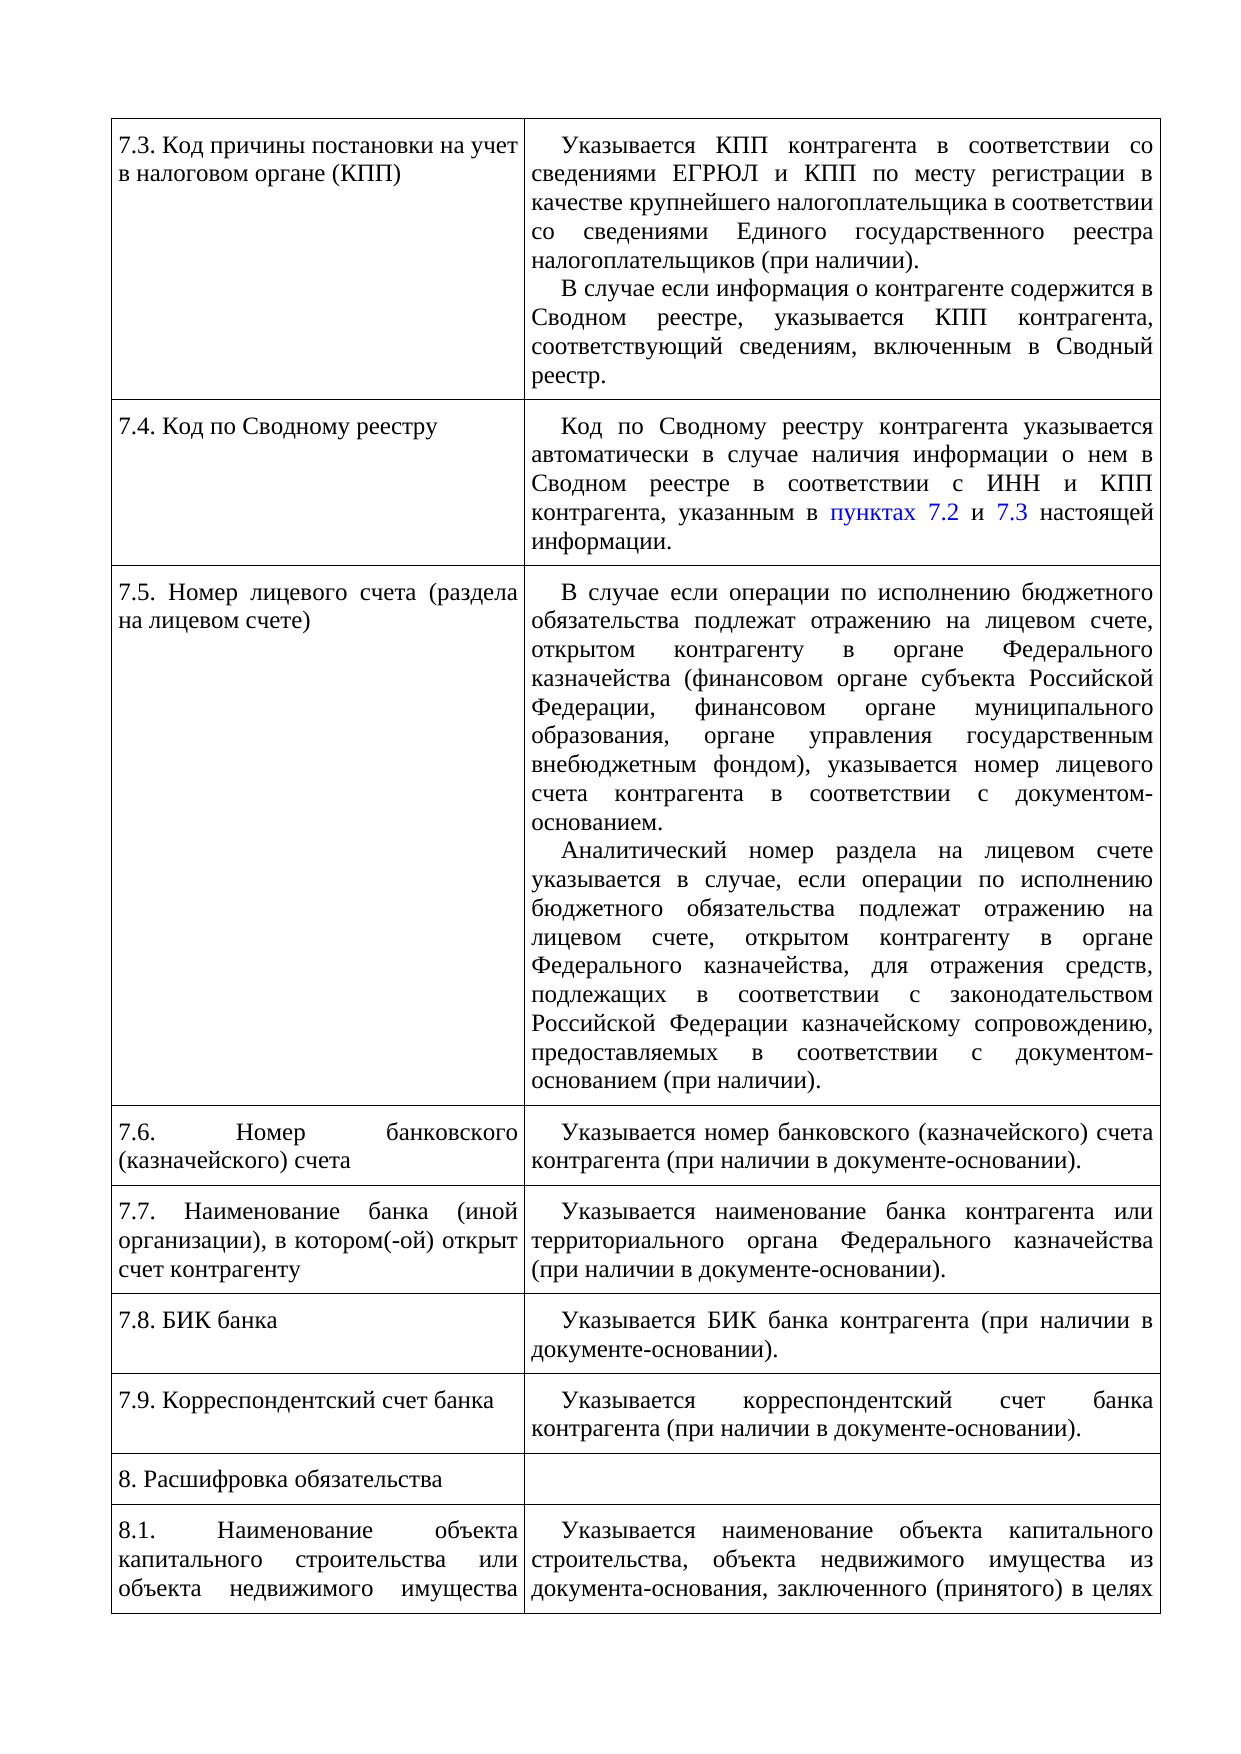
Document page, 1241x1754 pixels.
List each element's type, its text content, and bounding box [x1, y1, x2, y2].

table_cell 7.5. Номер лицевого счета (раздела на лицевом счете) [112, 566, 524, 1105]
table_cell 7.9. Корреспондентский счет банка [112, 1374, 524, 1453]
table_cell Указывается КПП контрагента в соответствии со сведениями ЕГРЮЛ и КПП по месту регистрации в качестве крупнейшего налогоплательщика в соответствии со сведениями Единого государственного реестра налогоплательщиков (при наличии). В случае если информация о контрагенте содержится в Сводном реестре, указывается КПП контрагента, соответствующий сведениям, включенным в Сводный реестр. [525, 119, 1160, 399]
table_cell В случае если операции по исполнению бюджетного обязательства подлежат отражению на лицевом счете, открытом контрагенту в органе Федерального казначейства (финансовом органе субъекта Российской Федерации, финансовом органе муниципального образования, органе управления государственным внебюджетным фондом), указывается номер лицевого счета контрагента в соответствии с документом-основанием. Аналитический номер раздела на лицевом счете указывается в случае, если операции по исполнению бюджетного обязательства подлежат отражению на лицевом счете, открытом контрагенту в органе Федерального казначейства, для отражения средств, подлежащих в соответствии с законодательством Российской Федерации казначейскому сопровождению, предоставляемых в соответствии с документом-основанием (при наличии). [525, 566, 1160, 1105]
table_cell 7.8. БИК банка [112, 1294, 524, 1373]
table_cell [525, 1454, 1160, 1504]
table_cell Указывается номер банковского (казначейского) счета контрагента (при наличии в документе-основании). [525, 1106, 1160, 1185]
table_cell 7.7. Наименование банка (иной организации), в котором(-ой) открыт счет контрагенту [112, 1186, 524, 1293]
table_cell 7.6. Номер банковского (казначейского) счета [112, 1106, 524, 1185]
table_cell 8. Расшифровка обязательства [112, 1454, 524, 1504]
table_cell Указывается БИК банка контрагента (при наличии в документе-основании). [525, 1294, 1160, 1373]
table_cell Указывается корреспондентский счет банка контрагента (при наличии в документе-основании). [525, 1374, 1160, 1453]
table_cell Указывается наименование банка контрагента или территориального органа Федерального казначейства (при наличии в документе-основании). [525, 1186, 1160, 1293]
table_cell 7.3. Код причины постановки на учет в налоговом органе (КПП) [112, 119, 524, 399]
table_cell Код по Сводному реестру контрагента указывается автоматически в случае наличия информации о нем в Сводном реестре в соответствии с ИНН и КПП контрагента, указанным в пунктах 7.2 и 7.3 настоящей информации. [525, 400, 1160, 565]
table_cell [112, 1505, 524, 1612]
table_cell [525, 1505, 1160, 1612]
table_cell 7.4. Код по Сводному реестру [112, 400, 524, 565]
